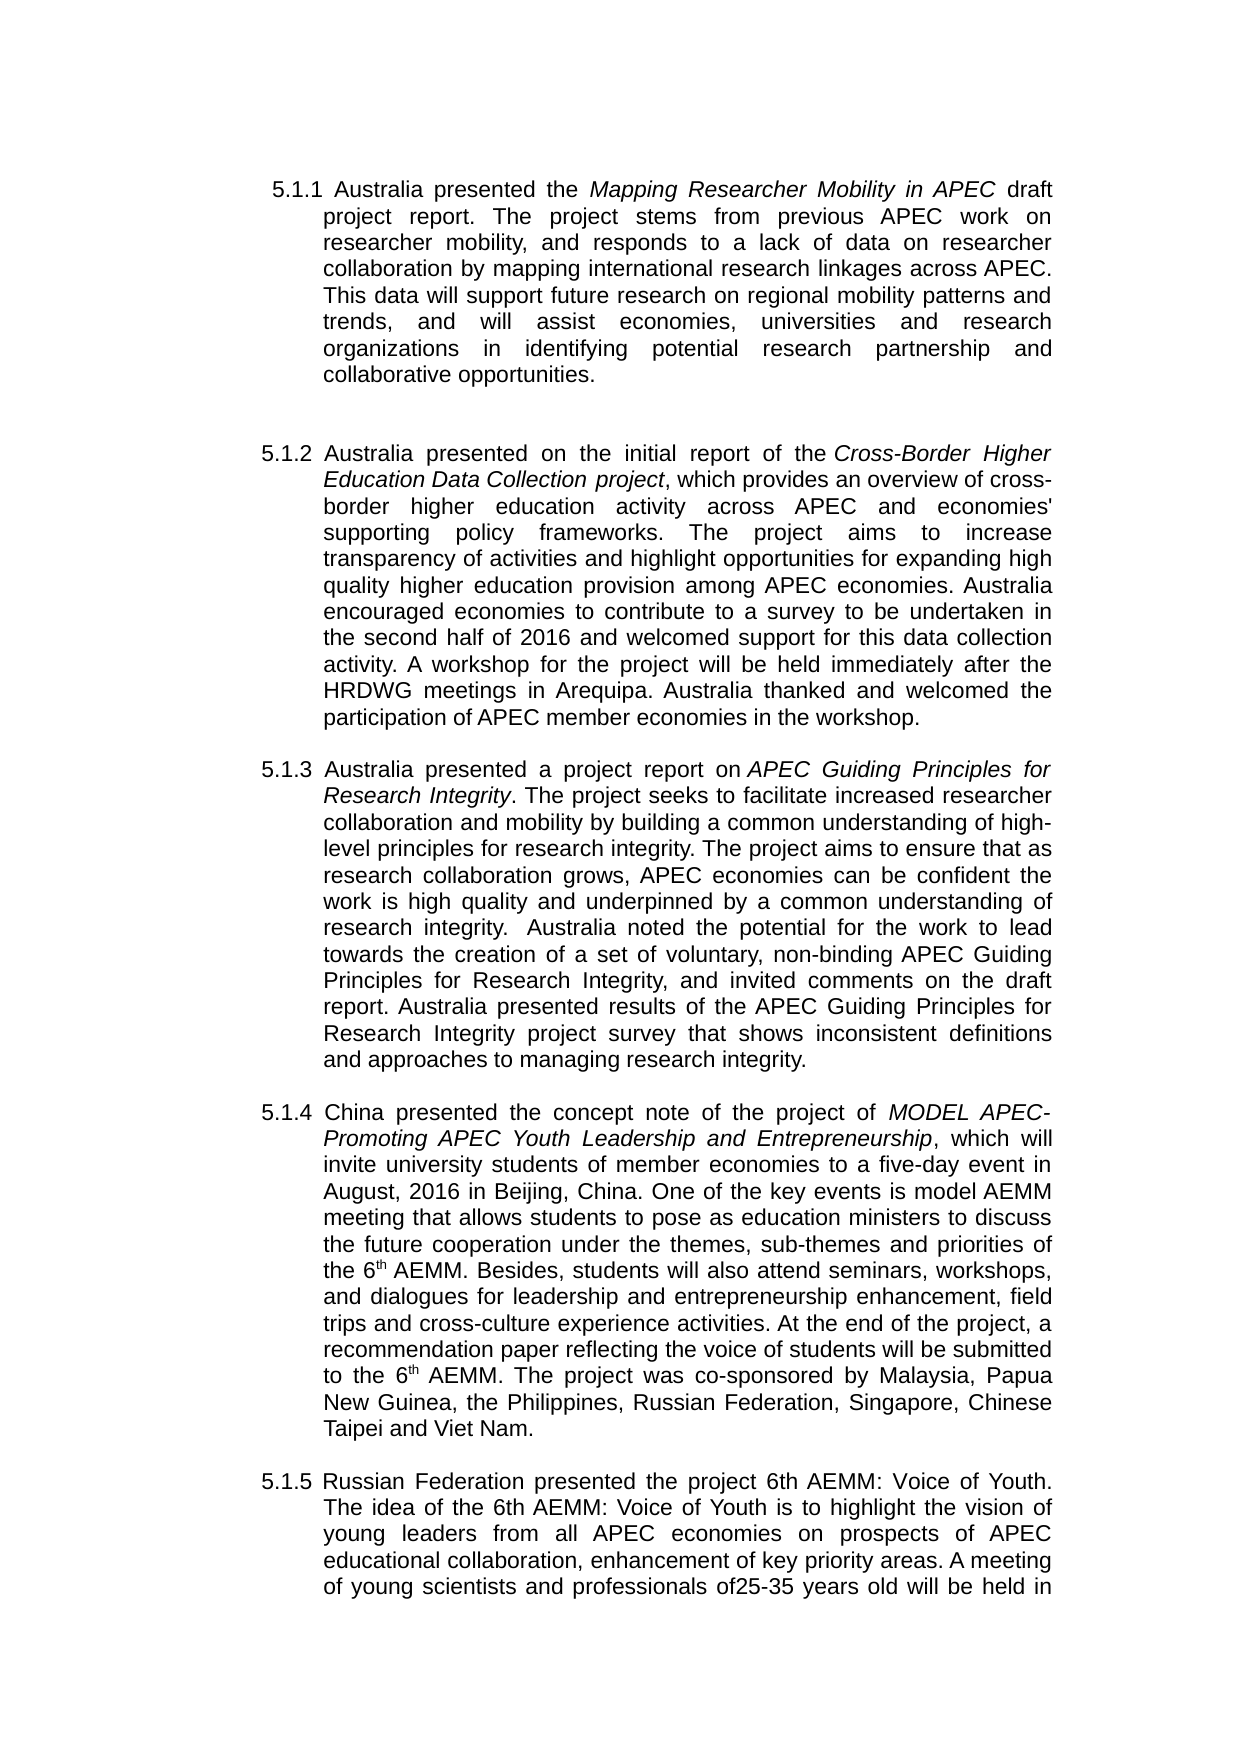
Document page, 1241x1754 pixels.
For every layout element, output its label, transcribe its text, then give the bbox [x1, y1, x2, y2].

list 5.1.2 Australia presented on the initial report of the Cross-Border Higher Education Data Collection project, which provides an overview of cross-border higher education activity across APEC and economies' supporting policy frameworks. The project aims to increase transparency of activities and highlight opportunities for expanding high quality higher education provision among APEC economies. Australia encouraged economies to contribute to a survey to be undertaken in the second half of 2016 and welcomed support for this data collection activity. A workshop for the project will be held immediately after the HRDWG meetings in Arequipa. Australia thanked and welcomed the participation of APEC member economies in the workshop. [261, 440, 1053, 730]
list 5.1.3 Australia presented a project report on APEC Guiding Principles for Research Integrity. The project seeks to facilitate increased researcher collaboration and mobility by building a common understanding of high-level principles for research integrity. The project aims to ensure that as research collaboration grows, APEC economies can be confident the work is high quality and underpinned by a common understanding of research integrity. Australia noted the potential for the work to lead towards the creation of a set of voluntary, non-binding APEC Guiding Principles for Research Integrity, and invited comments on the draft report. Australia presented results of the APEC Guiding Principles for Research Integrity project survey that shows inconsistent definitions and approaches to managing research integrity. [261, 756, 1053, 1072]
text 5.1.4 China presented the concept note of the project of MODEL APEC-Promoting APEC Youth Leadership and Entrepreneurship, which will invite university students of member economies to a five-day event in August, 2016 in Beijing, China. One of the key events is model AEMM meeting that allows students to pose as education ministers to discuss the future cooperation under the themes, sub-themes and priorities of the 6th AEMM. Besides, students will also attend seminars, workshops, and dialogues for leadership and entrepreneurship enhancement, field trips and cross-culture experience activities. At the end of the project, a recommendation paper reflecting the voice of students will be submitted to the 6th AEMM. The project was co-sponsored by Malaysia, Papua New Guinea, the Philippines, Russian Federation, Singapore, Chinese Taipei and Viet Nam. [261, 1099, 1053, 1441]
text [261, 1468, 1053, 1599]
text 5.1.1 Australia presented the Mapping Researcher Mobility in APEC draft project report. The project stems from previous APEC work on researcher mobility, and responds to a lack of data on researcher collaboration by mapping international research linkages across APEC. This data will support future research on regional mobility patterns and trends, and will assist economies, universities and research organizations in identifying potential research partnership and collaborative opportunities. [261, 176, 1053, 387]
